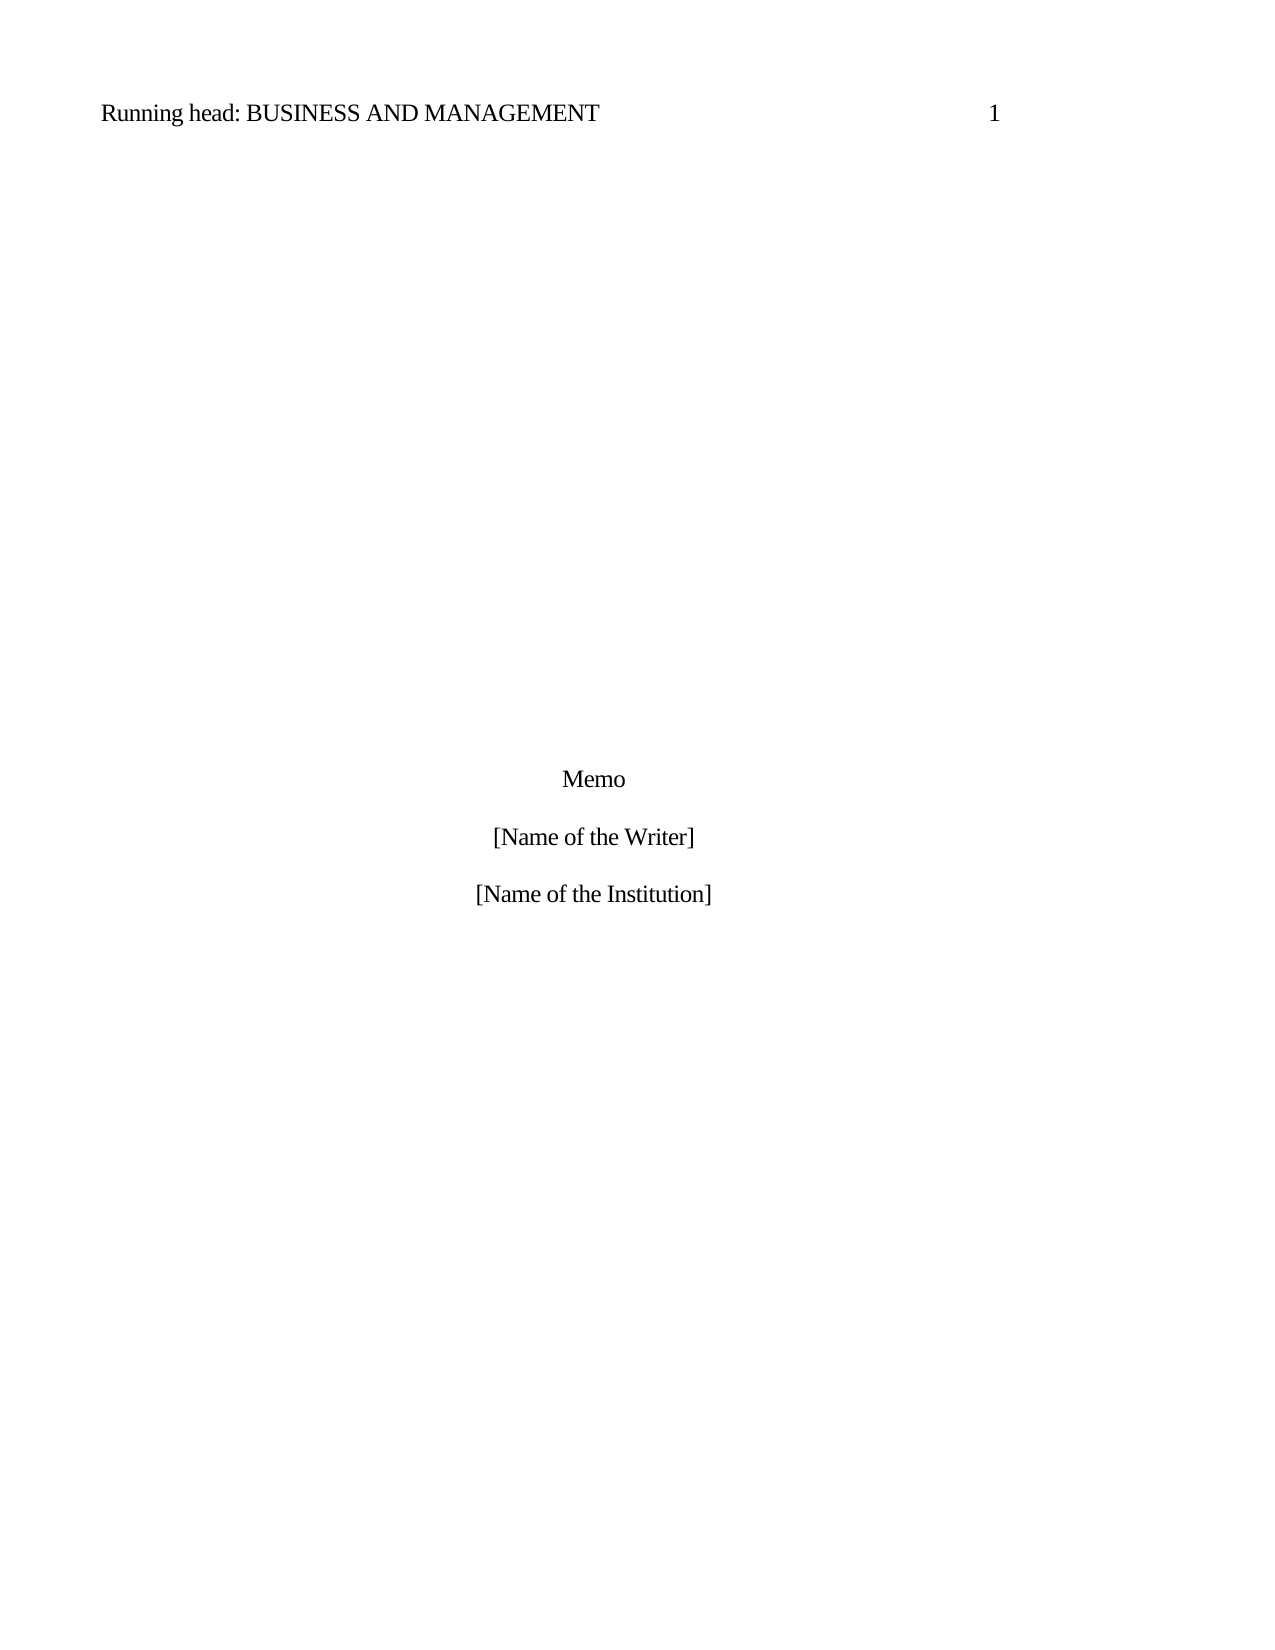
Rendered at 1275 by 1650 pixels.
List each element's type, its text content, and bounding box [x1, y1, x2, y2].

text [Name of the Institution] [101, 879, 1087, 908]
text [Name of the Writer] [101, 822, 1087, 850]
text Memo [101, 764, 1087, 793]
